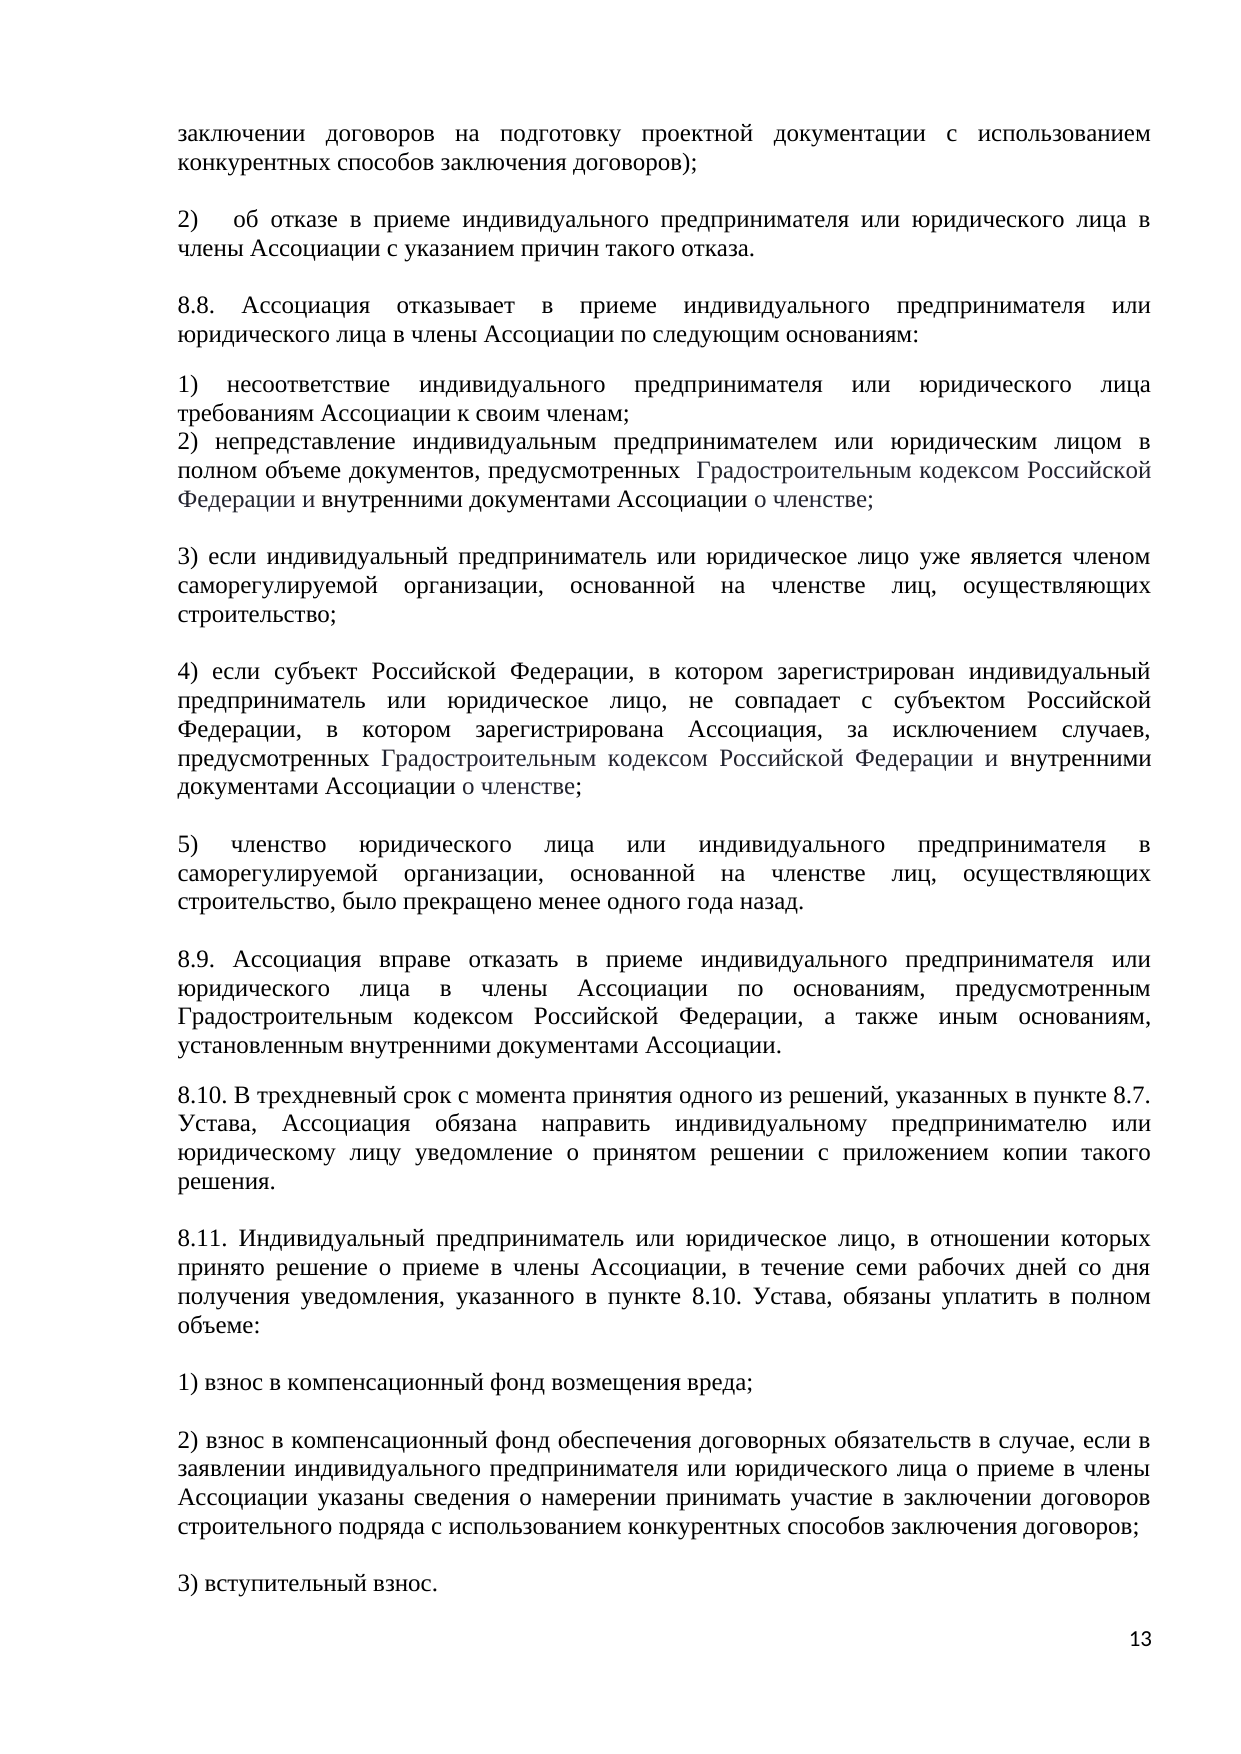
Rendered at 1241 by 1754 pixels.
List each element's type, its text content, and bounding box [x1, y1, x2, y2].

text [177, 118, 1152, 176]
text 5) членство юридического лица или индивидуального предпринимателя в саморегулируемой организации, основанной на членстве лиц, осуществляющих строительство, было прекращено менее одного года назад. [177, 829, 1152, 915]
text 8.9. Ассоциация вправе отказать в приеме индивидуального предпринимателя или юридического лица в члены Ассоциации по основаниям, предусмотренным Градостроительным кодексом Российской Федерации, а также иным основаниям, установленным внутренними документами Ассоциации. [177, 944, 1152, 1059]
text 2) взнос в компенсационный фонд обеспечения договорных обязательств в случае, если в заявлении индивидуального предпринимателя или юридического лица о приеме в члены Ассоциации указаны сведения о намерении принимать участие в заключении договоров строительного подряда с использованием конкурентных способов заключения договоров; [177, 1425, 1152, 1540]
text 8.10. В трехдневный срок с момента принятия одного из решений, указанных в пункте 8.7. Устава, Ассоциация обязана направить индивидуальному предпринимателю или юридическому лицу уведомление о принятом решении с приложением копии такого решения. [177, 1080, 1152, 1195]
text 2) об отказе в приеме индивидуального предпринимателя или юридического лица в члены Ассоциации с указанием причин такого отказа. [177, 204, 1152, 262]
text 1) взнос в компенсационный фонд возмещения вреда; [177, 1367, 1152, 1396]
text 8.11. Индивидуальный предприниматель или юридическое лицо, в отношении которых принято решение о приеме в члены Ассоциации, в течение семи рабочих дней со дня получения уведомления, указанного в пункте 8.10. Устава, обязаны уплатить в полном объеме: [177, 1223, 1152, 1338]
text 2) непредставление индивидуальным предпринимателем или юридическим лицом в полном объеме документов, предусмотренных Градостроительным кодексом Российской Федерации и внутренними документами Ассоциации о членстве; [177, 426, 1152, 513]
text 8.8. Ассоциация отказывает в приеме индивидуального предпринимателя или юридического лица в члены Ассоциации по следующим основаниям: [177, 291, 1152, 348]
text 3) вступительный взнос. [177, 1568, 1152, 1597]
text 4) если субъект Российской Федерации, в котором зарегистрирован индивидуальный предприниматель или юридическое лицо, не совпадает с субъектом Российской Федерации, в котором зарегистрирована Ассоциация, за исключением случаев, предусмотренных Градостроительным кодексом Российской Федерации и внутренними документами Ассоциации о членстве; [177, 656, 1152, 800]
text 3) если индивидуальный предприниматель или юридическое лицо уже является членом саморегулируемой организации, основанной на членстве лиц, осуществляющих строительство; [177, 541, 1152, 628]
text 1) несоответствие индивидуального предпринимателя или юридического лица требованиям Ассоциации к своим членам; [177, 369, 1152, 426]
